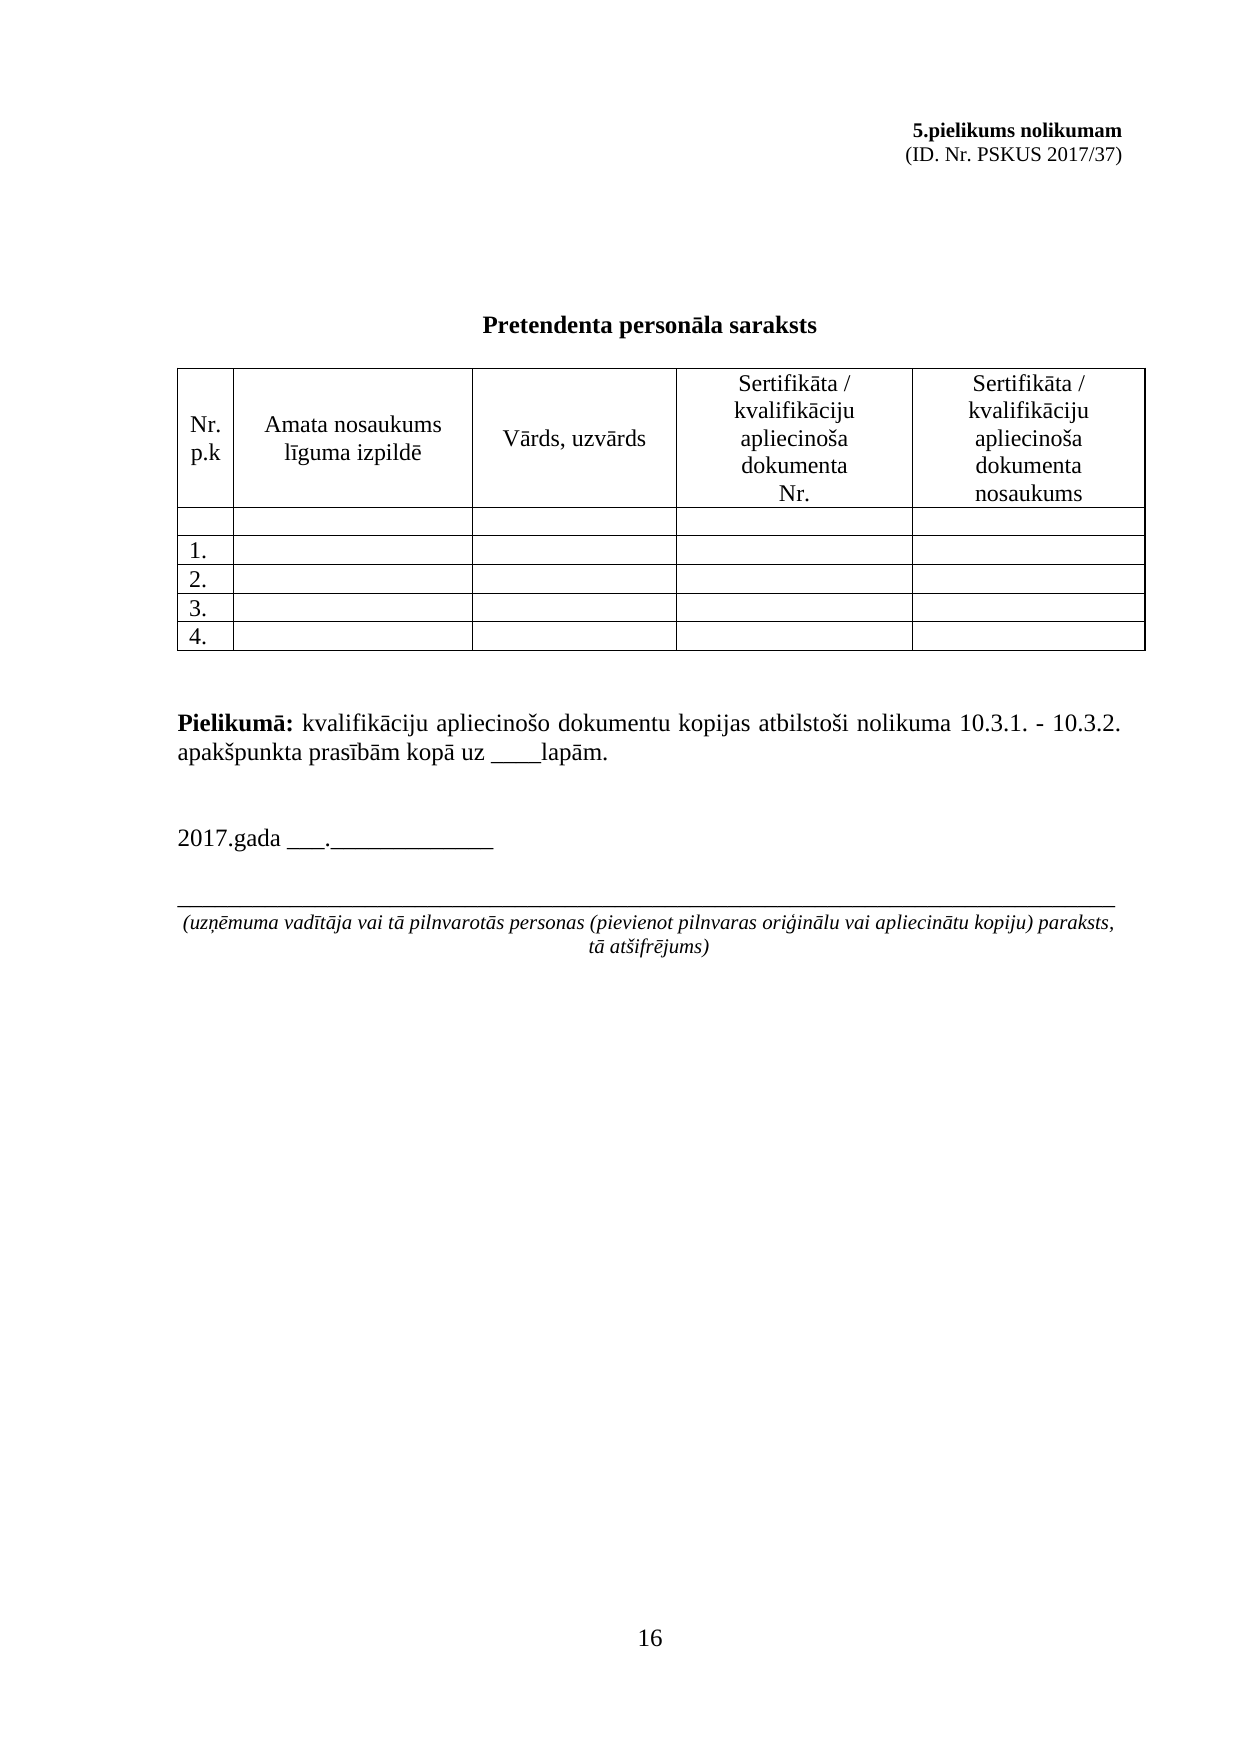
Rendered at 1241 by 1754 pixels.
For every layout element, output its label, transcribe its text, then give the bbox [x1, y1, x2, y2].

table_cell [473, 565, 676, 592]
table_cell [913, 594, 1144, 621]
table_cell [234, 622, 472, 650]
table_cell [913, 622, 1144, 650]
table_cell [677, 594, 912, 621]
table_cell [913, 565, 1144, 592]
table_cell [473, 622, 676, 650]
table_header Nr.p.k [178, 369, 233, 507]
table_cell [913, 536, 1144, 564]
table_cell [677, 508, 912, 535]
table_cell [677, 536, 912, 564]
table_cell 2. [178, 565, 233, 592]
text ___________________________________________________________________________ [177, 881, 1122, 909]
table_cell 1. [178, 536, 233, 564]
table_cell [234, 508, 472, 535]
table_cell [677, 622, 912, 650]
table_header Amata nosaukums līguma izpildē [234, 369, 472, 507]
text 5.pielikums nolikumam [177, 118, 1122, 142]
table_cell [473, 536, 676, 564]
text 2017.gada ___._____________ [177, 823, 1122, 852]
text Pielikumā: kvalifikāciju apliecinošo dokumentu kopijas atbilstoši nolikuma 10.3.1. - 10.3.2. apakšpunkta prasībām kopā uz ____lapām. [177, 708, 1122, 766]
table_cell 3. [178, 594, 233, 621]
table_header Vārds, uzvārds [473, 369, 676, 507]
table_header Sertifikāta / kvalifikāciju apliecinoša dokumenta nosaukums [913, 369, 1144, 507]
table_cell [473, 594, 676, 621]
table_cell [234, 565, 472, 592]
table_cell [234, 594, 472, 621]
text (uzņēmuma vadītāja vai tā pilnvarotās personas (pievienot pilnvaras oriģinālu vai apliecinātu kopiju) paraksts, tā atšifrējums) [177, 909, 1122, 958]
table_cell [473, 508, 676, 535]
table_cell 4. [178, 622, 233, 650]
text Pretendenta personāla saraksts [177, 310, 1122, 339]
table_cell [913, 508, 1144, 535]
table_cell [677, 565, 912, 592]
table_cell [178, 508, 233, 535]
table_cell [234, 536, 472, 564]
text (ID. Nr. PSKUS 2017/37) [177, 142, 1122, 166]
table_header Sertifikāta / kvalifikāciju apliecinoša dokumenta Nr. [677, 369, 912, 507]
